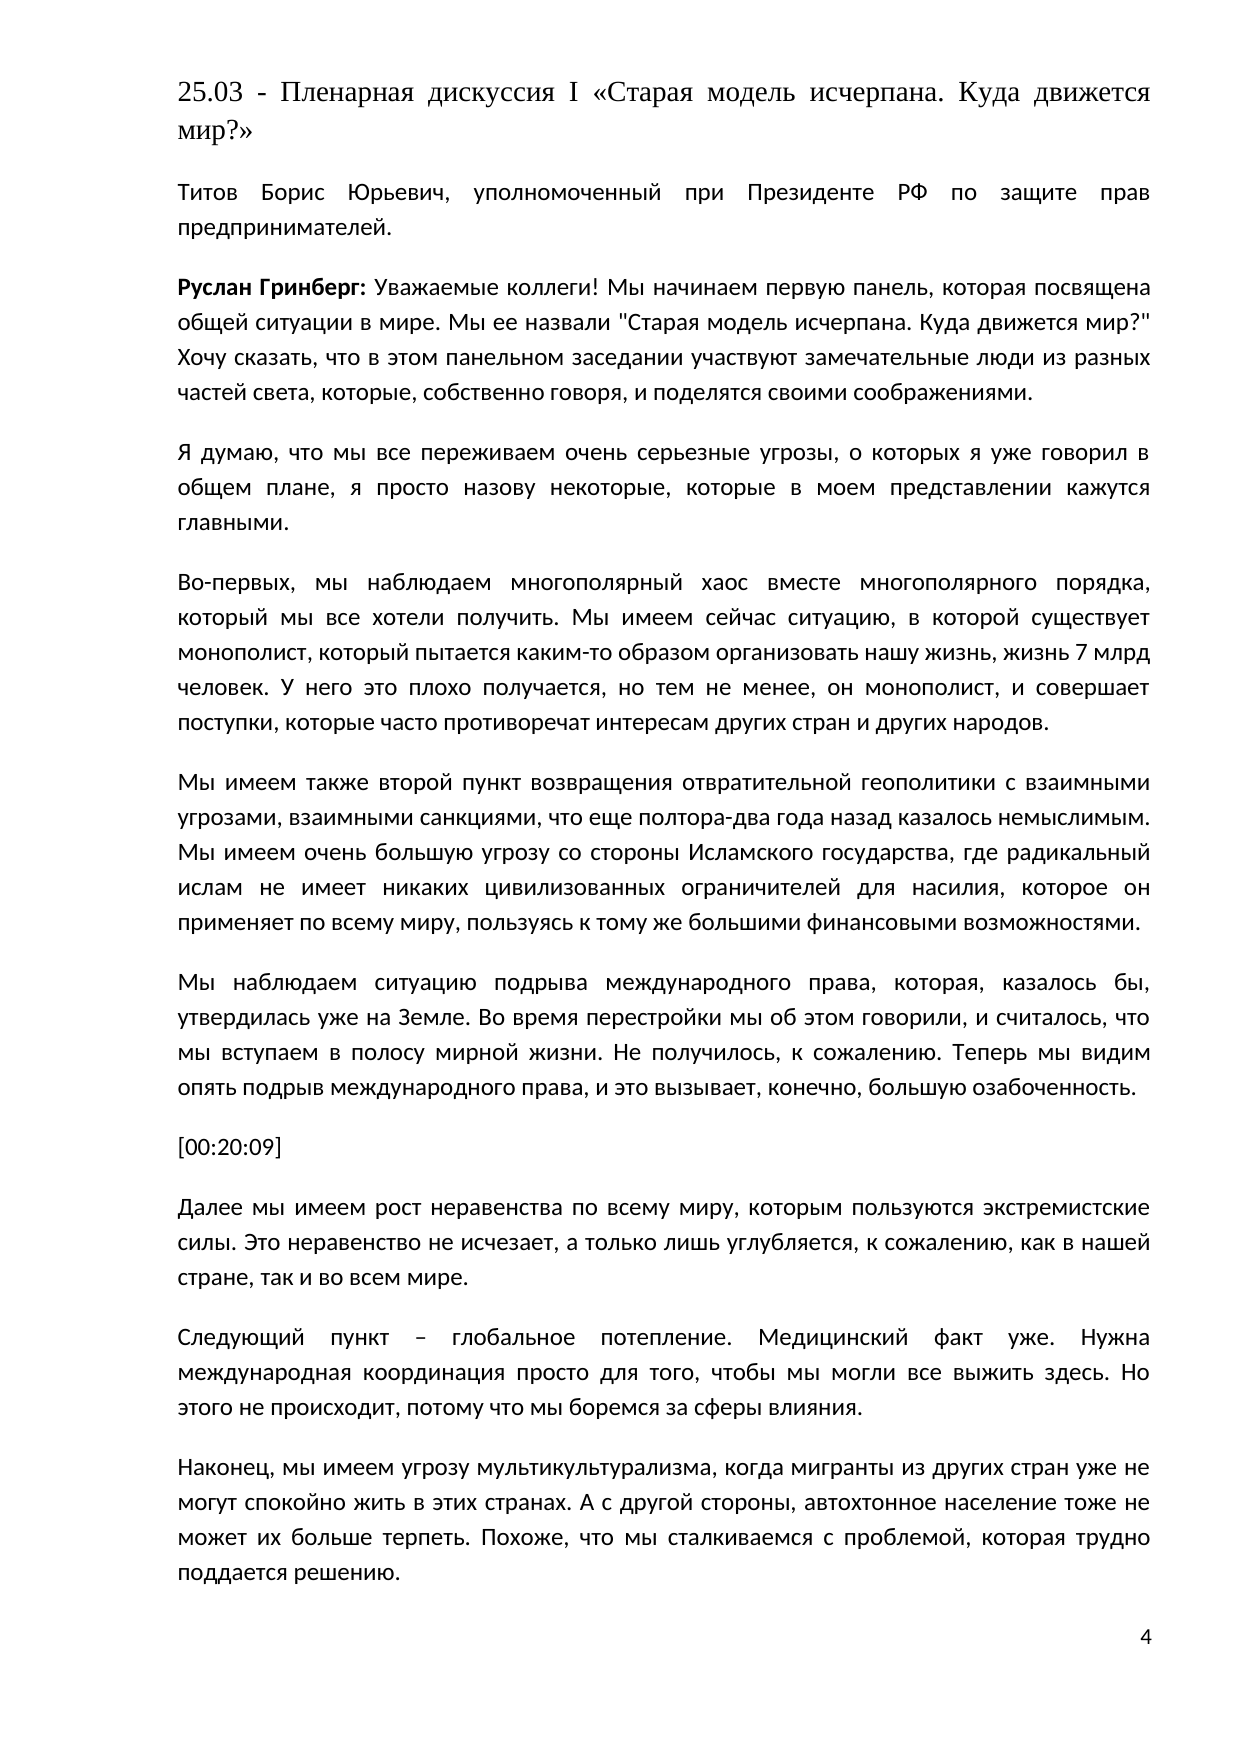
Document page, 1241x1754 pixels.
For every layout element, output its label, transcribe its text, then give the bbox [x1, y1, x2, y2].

text Далее мы имеем рост неравенства по всему миру, которым пользуются экстремистские силы. Это неравенство не исчезает, а только лишь углубляется, к сожалению, как в нашей стране, так и во всем мире. [177, 1191, 1152, 1291]
text Во-первых, мы наблюдаем многополярный хаос вместе многополярного порядка, который мы все хотели получить. Мы имеем сейчас ситуацию, в которой существует монополист, который пытается каким-то образом организовать нашу жизнь, жизнь 7 млрд человек. У него это плохо получается, но тем не менее, он монополист, и совершает поступки, которые часто противоречат интересам других стран и других народов. [177, 566, 1152, 736]
text Я думаю, что мы все переживаем очень серьезные угрозы, о которых я уже говорил в общем плане, я просто назову некоторые, которые в моем представлении кажутся главными. [177, 436, 1152, 536]
text Руслан Гринберг: Уважаемые коллеги! Мы начинаем первую панель, которая посвящена общей ситуации в мире. Мы ее назвали "Старая модель исчерпана. Куда движется мир?" Хочу сказать, что в этом панельном заседании участвуют замечательные люди из разных частей света, которые, собственно говоря, и поделятся своими соображениями. [177, 271, 1152, 406]
text Следующий пункт – глобальное потепление. Медицинский факт уже. Нужна международная координация просто для того, чтобы мы могли все выжить здесь. Но этого не происходит, потому что мы боремся за сферы влияния. [177, 1321, 1152, 1421]
text Титов Борис Юрьевич, уполномоченный при Президенте РФ по защите прав предпринимателей. [177, 176, 1152, 241]
text Наконец, мы имеем угрозу мультикультурализма, когда мигранты из других стран уже не могут спокойно жить в этих странах. А с другой стороны, автохтонное население тоже не может их больше терпеть. Похоже, что мы сталкиваемся с проблемой, которая трудно поддается решению. [177, 1451, 1152, 1586]
text Мы наблюдаем ситуацию подрыва международного права, которая, казалось бы, утвердилась уже на Земле. Во время перестройки мы об этом говорили, и считалось, что мы вступаем в полосу мирной жизни. Не получилось, к сожалению. Теперь мы видим опять подрыв международного права, и это вызывает, конечно, большую озабоченность. [177, 966, 1152, 1101]
text Мы имеем также второй пункт возвращения отвратительной геополитики с взаимными угрозами, взаимными санкциями, что еще полтора-два года назад казалось немыслимым. Мы имеем очень большую угрозу со стороны Исламского государства, где радикальный ислам не имеет никаких цивилизованных ограничителей для насилия, которое он применяет по всему миру, пользуясь к тому же большими финансовыми возможностями. [177, 766, 1152, 936]
text [00:20:09] [177, 1131, 1152, 1161]
